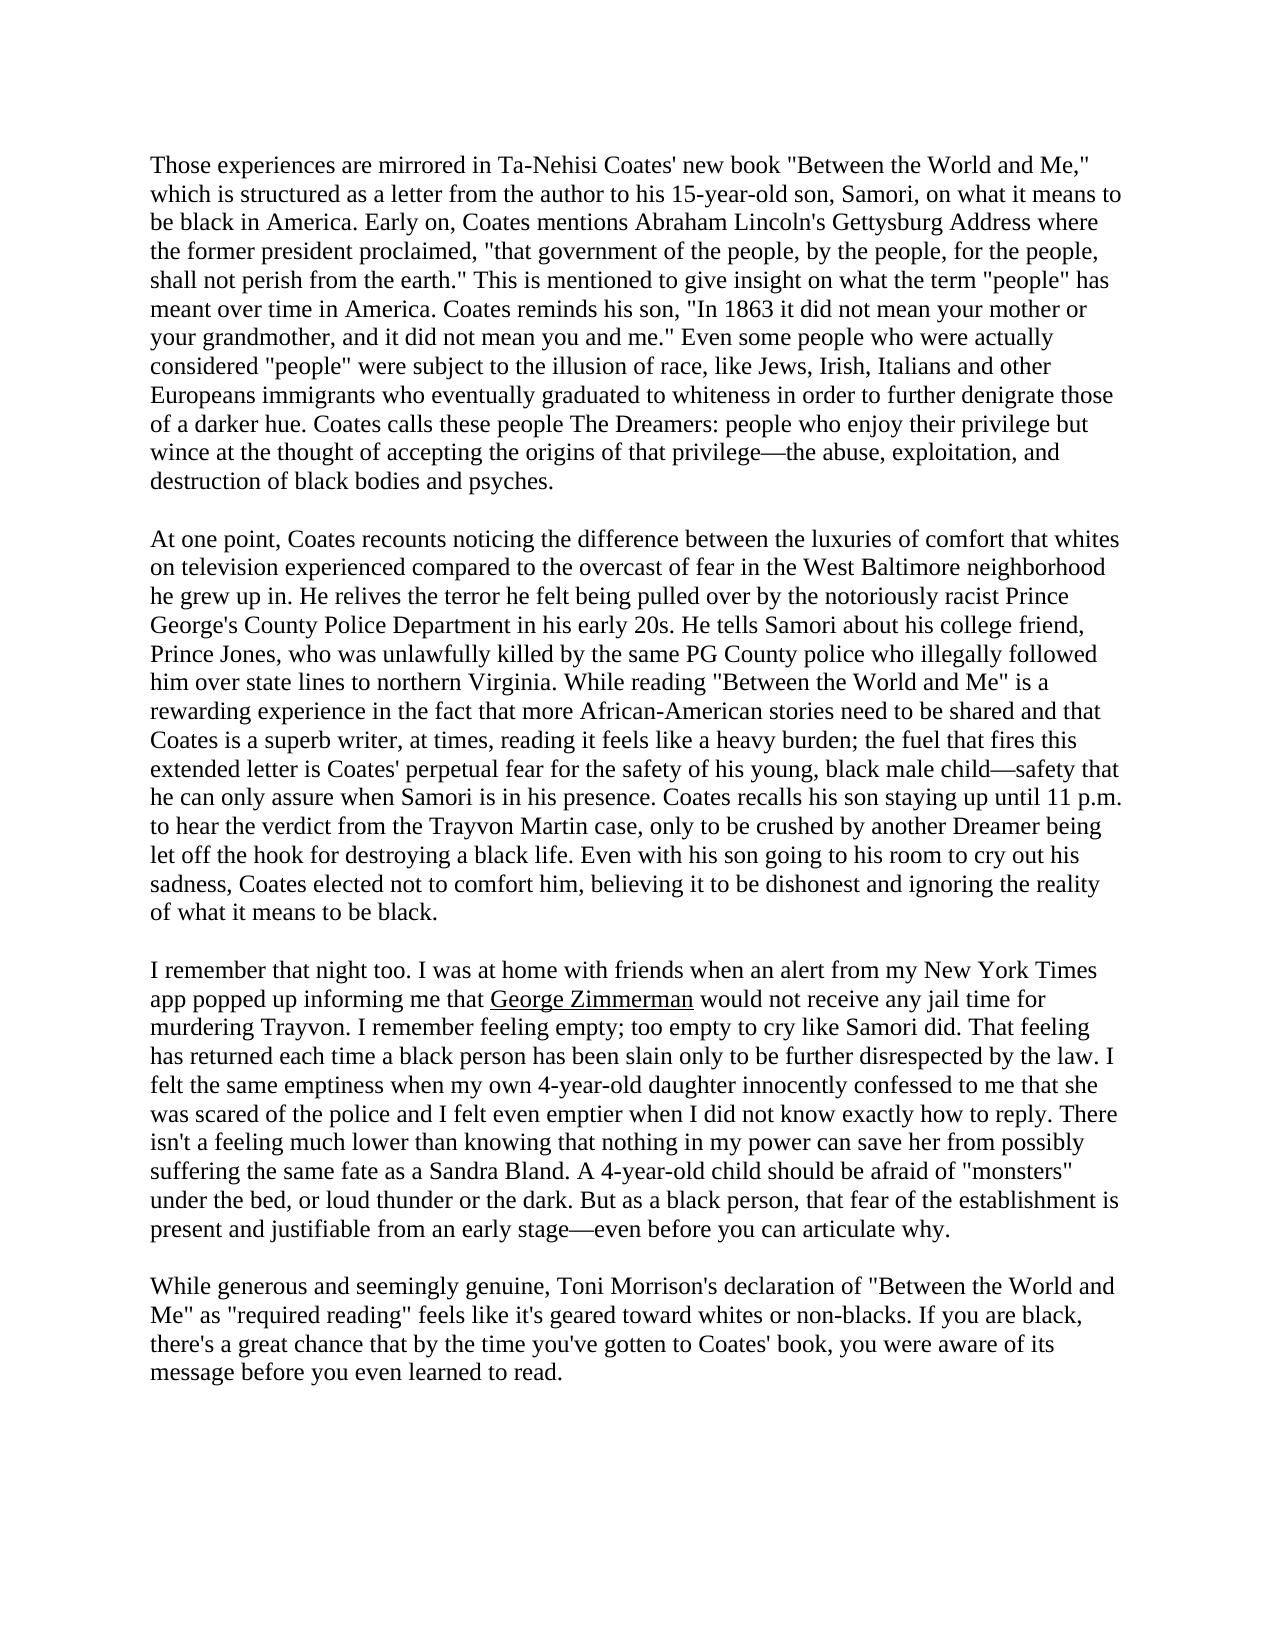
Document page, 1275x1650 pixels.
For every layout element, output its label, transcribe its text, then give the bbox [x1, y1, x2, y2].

text At one point, Coates recounts noticing the difference between the luxuries of comfort that whites on television experienced compared to the overcast of fear in the West Baltimore neighborhood he grew up in. He relives the terror he felt being pulled over by the notoriously racist Prince George's County Police Department in his early 20s. He tells Samori about his college friend, Prince Jones, who was unlawfully killed by the same PG County police who illegally followed him over state lines to northern Virginia. While reading "Between the World and Me" is a rewarding experience in the fact that more African-American stories need to be shared and that Coates is a superb writer, at times, reading it feels like a heavy burden; the fuel that fires this extended letter is Coates' perpetual fear for the safety of his young, black male child—safety that he can only assure when Samori is in his presence. Coates recalls his son staying up until 11 p.m. to hear the verdict from the Trayvon Martin case, only to be crushed by another Dreamer being let off the hook for destroying a black life. Even with his son going to his room to cry out his sadness, Coates elected not to comfort him, believing it to be dishonest and ignoring the reality of what it means to be black. [150, 524, 1125, 926]
text Those experiences are mirrored in Ta-Nehisi Coates' new book "Between the World and Me," which is structured as a letter from the author to his 15-year-old son, Samori, on what it means to be black in America. Early on, Coates mentions Abraham Lincoln's Gettysburg Address where the former president proclaimed, "that government of the people, by the people, for the people, shall not perish from the earth." This is mentioned to give insight on what the term "people" has meant over time in America. Coates reminds his son, "In 1863 it did not mean your mother or your grandmother, and it did not mean you and me." Even some people who were actually considered "people" were subject to the illusion of race, like Jews, Irish, Italians and other Europeans immigrants who eventually graduated to whiteness in order to further denigrate those of a darker hue. Coates calls these people The Dreamers: people who enjoy their privilege but wince at the thought of accepting the origins of that privilege—the abuse, exploitation, and destruction of black bodies and psyches. [150, 150, 1125, 495]
text I remember that night too. I was at home with friends when an alert from my New York Times app popped up informing me that George Zimmerman would not receive any jail time for murdering Trayvon. I remember feeling empty; too empty to cry like Samori did. That feeling has returned each time a black person has been slain only to be further disrespected by the law. I felt the same emptiness when my own 4-year-old daughter innocently confessed to me that she was scared of the police and I felt even emptier when I did not know exactly how to reply. There isn't a feeling much lower than knowing that nothing in my power can save her from possibly suffering the same fate as a Sandra Bland. A 4-year-old child should be afraid of "monsters" under the bed, or loud thunder or the dark. But as a black person, that fear of the establishment is present and justifiable from an early stage—even before you can articulate why. [150, 955, 1125, 1242]
text While generous and seemingly genuine, Toni Morrison's declaration of "Between the World and Me" as "required reading" feels like it's geared toward whites or non-blacks. If you are black, there's a great chance that by the time you've gotten to Coates' book, you were aware of its message before you even learned to read. [150, 1271, 1125, 1386]
